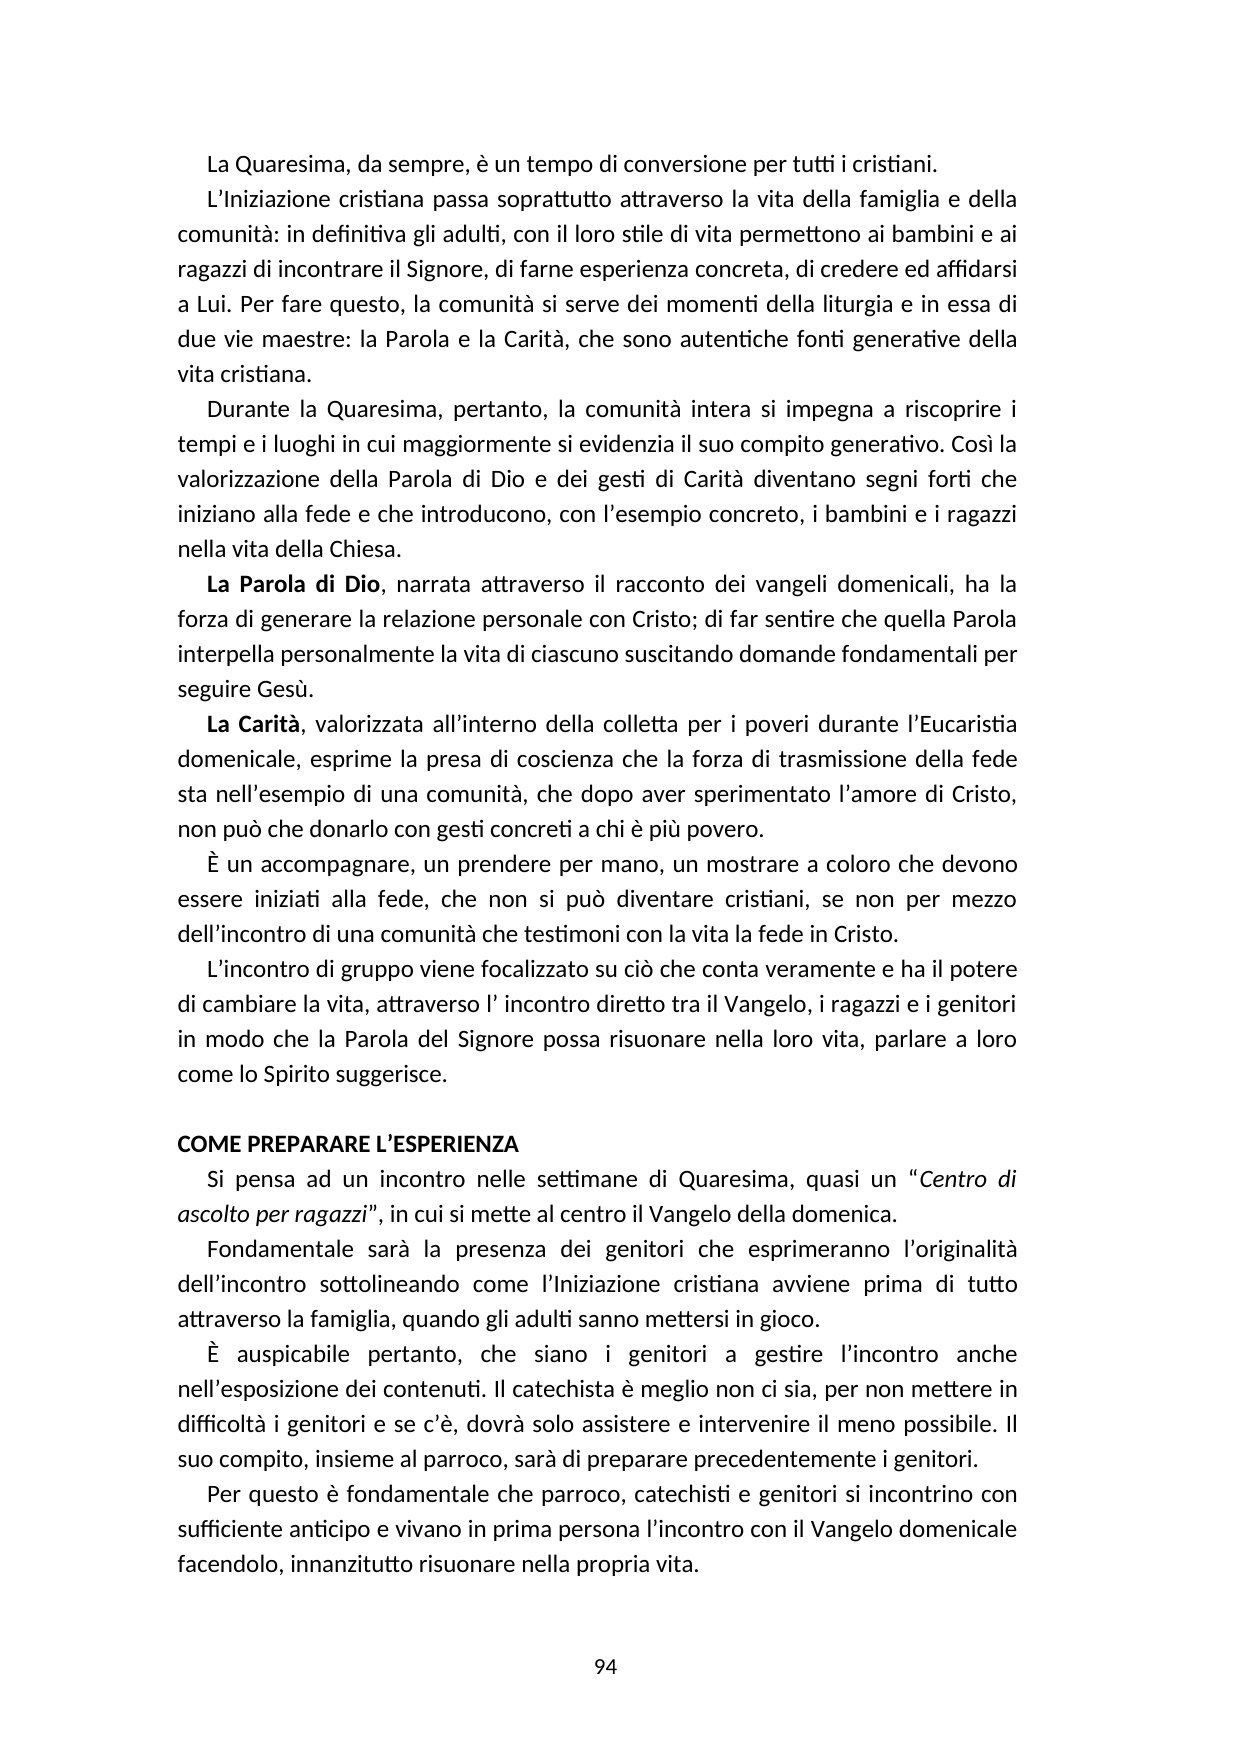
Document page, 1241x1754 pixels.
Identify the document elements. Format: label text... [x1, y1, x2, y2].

text La Parola di Dio, narrata attraverso il racconto dei vangeli domenicali, ha la forza di generare la relazione personale con Cristo; di far sentire che quella Parola interpella personalmente la vita di ciascuno suscitando domande fondamentali per seguire Gesù. [177, 568, 1019, 703]
text Fondamentale sarà la presenza dei genitori che esprimeranno l’originalità dell’incontro sottolineando come l’Iniziazione cristiana avviene prima di tutto attraverso la famiglia, quando gli adulti sanno mettersi in gioco. [177, 1233, 1019, 1333]
text La Quaresima, da sempre, è un tempo di conversione per tutti i cristiani. [177, 148, 1019, 178]
text Si pensa ad un incontro nelle settimane di Quaresima, quasi un “Centro di ascolto per ragazzi”, in cui si mette al centro il Vangelo della domenica. [177, 1163, 1019, 1228]
text Durante la Quaresima, pertanto, la comunità intera si impegna a riscoprire i tempi e i luoghi in cui maggiormente si evidenzia il suo compito generativo. Così la valorizzazione della Parola di Dio e dei gesti di Carità diventano segni forti che iniziano alla fede e che introducono, con l’esempio concreto, i bambini e i ragazzi nella vita della Chiesa. [177, 393, 1019, 563]
text È auspicabile pertanto, che siano i genitori a gestire l’incontro anche nell’esposizione dei contenuti. Il catechista è meglio non ci sia, per non mettere in difficoltà i genitori e se c’è, dovrà solo assistere e intervenire il meno possibile. Il suo compito, insieme al parroco, sarà di preparare precedentemente i genitori. [177, 1338, 1019, 1473]
text L’incontro di gruppo viene focalizzato su ciò che conta veramente e ha il potere di cambiare la vita, attraverso l’ incontro diretto tra il Vangelo, i ragazzi e i genitori in modo che la Parola del Signore possa risuonare nella loro vita, parlare a loro come lo Spirito suggerisce. [177, 953, 1019, 1088]
text La Carità, valorizzata all’interno della colletta per i poveri durante l’Eucaristia domenicale, esprime la presa di coscienza che la forza di trasmissione della fede sta nell’esempio di una comunità, che dopo aver sperimentato l’amore di Cristo, non può che donarlo con gesti concreti a chi è più povero. [177, 708, 1019, 843]
text COME PREPARARE L’ESPERIENZA [177, 1128, 1019, 1158]
text Per questo è fondamentale che parroco, catechisti e genitori si incontrino con sufficiente anticipo e vivano in prima persona l’incontro con il Vangelo domenicale facendolo, innanzitutto risuonare nella propria vita. [177, 1478, 1019, 1578]
text L’Iniziazione cristiana passa soprattutto attraverso la vita della famiglia e della comunità: in definitiva gli adulti, con il loro stile di vita permettono ai bambini e ai ragazzi di incontrare il Signore, di farne esperienza concreta, di credere ed affidarsi a Lui. Per fare questo, la comunità si serve dei momenti della liturgia e in essa di due vie maestre: la Parola e la Carità, che sono autentiche fonti generative della vita cristiana. [177, 183, 1019, 388]
text È un accompagnare, un prendere per mano, un mostrare a coloro che devono essere iniziati alla fede, che non si può diventare cristiani, se non per mezzo dell’incontro di una comunità che testimoni con la vita la fede in Cristo. [177, 848, 1019, 948]
